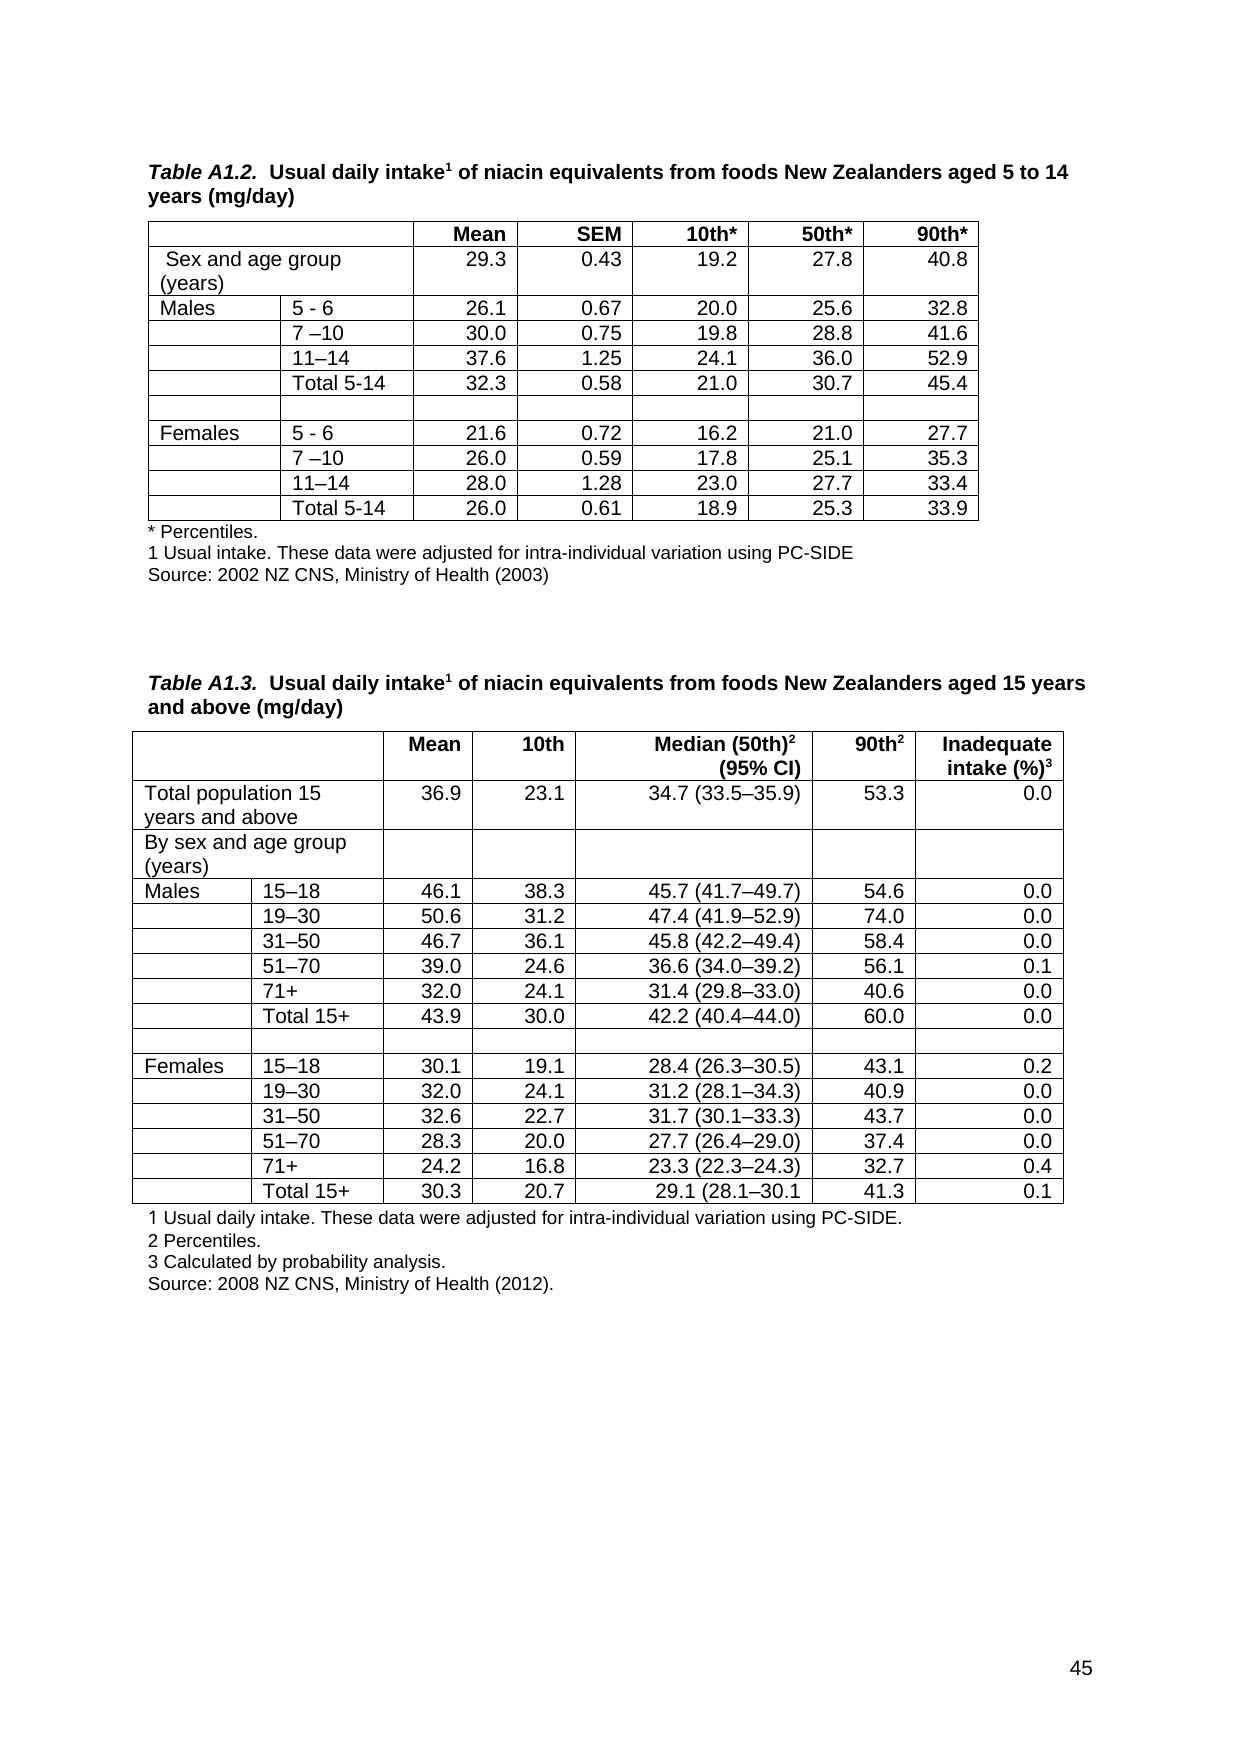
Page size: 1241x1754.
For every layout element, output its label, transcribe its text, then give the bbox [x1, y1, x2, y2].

table_cell 41.3 [813, 1179, 915, 1203]
table_cell 7 –10 [281, 446, 413, 469]
table_cell [384, 1029, 472, 1053]
table_cell [149, 346, 280, 369]
table_cell 7 –10 [281, 321, 413, 344]
table_cell 24.1 [473, 1079, 575, 1103]
table_cell 32.8 [864, 296, 978, 319]
table_header Mean [384, 732, 472, 780]
table_cell 21.0 [749, 421, 863, 444]
table_cell 20.7 [473, 1179, 575, 1203]
table_cell 52.9 [864, 346, 978, 369]
table_header 10th [473, 732, 575, 780]
table_cell 32.3 [414, 371, 517, 394]
table_cell 28.8 [749, 321, 863, 344]
table_cell 71+ [252, 1154, 383, 1178]
table_cell 0.0 [916, 1004, 1063, 1028]
table_cell 32.7 [813, 1154, 915, 1178]
table_cell 0.43 [518, 247, 632, 294]
table_cell 36.0 [749, 346, 863, 369]
table_cell Females [133, 1054, 251, 1078]
table_cell [576, 1029, 812, 1053]
table_cell 0.58 [518, 371, 632, 394]
table_cell 19–30 [252, 1079, 383, 1103]
table_cell 51–70 [252, 954, 383, 978]
table_cell 50.6 [384, 904, 472, 928]
table_cell [133, 954, 251, 978]
table_cell [133, 1029, 251, 1053]
table_cell 30.3 [384, 1179, 472, 1203]
table_cell 58.4 [813, 929, 915, 953]
table_cell 32.0 [384, 979, 472, 1003]
table_cell 46.7 [384, 929, 472, 953]
table_cell [133, 1179, 251, 1203]
table_cell [149, 446, 280, 469]
table_cell 5 - 6 [281, 296, 413, 319]
table_cell 51–70 [252, 1129, 383, 1153]
table_header SEM [518, 222, 632, 246]
table_cell By sex and age group (years) [133, 830, 383, 878]
table_cell [133, 1104, 251, 1128]
table_cell [133, 1079, 251, 1103]
table_cell 56.1 [813, 954, 915, 978]
table_cell 28.3 [384, 1129, 472, 1153]
table_cell 0.2 [916, 1054, 1063, 1078]
table_cell 5 - 6 [281, 421, 413, 444]
table_cell 20.0 [473, 1129, 575, 1153]
table_cell 16.2 [633, 421, 748, 444]
table_header 90th* [864, 222, 978, 246]
text 1 Usual daily intake. These data were adjusted for intra-individual variation using PC-SIDE. [148, 1204, 1092, 1229]
table_cell Sex and age group (years) [149, 247, 413, 294]
table_cell 27.8 [749, 247, 863, 294]
table_cell 1.28 [518, 471, 632, 494]
table_cell 25.3 [749, 496, 863, 519]
table_cell [149, 471, 280, 494]
table_cell 26.1 [414, 296, 517, 319]
table_cell [633, 396, 748, 419]
table_cell 38.3 [473, 879, 575, 903]
table_cell 45.4 [864, 371, 978, 394]
subtitle Table A1.2. Usual daily intake1 of niacin equivalents from foods New Zealanders aged 5 to 14 years (mg/day) [148, 160, 1092, 208]
table_cell 41.6 [864, 321, 978, 344]
table_cell 24.2 [384, 1154, 472, 1178]
table_cell 0.59 [518, 446, 632, 469]
table_cell [281, 396, 413, 419]
table_cell 0.0 [916, 1129, 1063, 1153]
table_cell 25.1 [749, 446, 863, 469]
table_cell 37.4 [813, 1129, 915, 1153]
table_cell 0.67 [518, 296, 632, 319]
table_cell 0.1 [916, 1179, 1063, 1203]
table_cell 21.0 [633, 371, 748, 394]
table_cell 32.0 [384, 1079, 472, 1103]
table_cell 29.1 (28.1–30.1 [576, 1179, 812, 1203]
table_cell 0.0 [916, 904, 1063, 928]
table_cell 0.61 [518, 496, 632, 519]
table_cell [133, 1154, 251, 1178]
table_header 10th* [633, 222, 748, 246]
table_cell 45.7 (41.7–49.7) [576, 879, 812, 903]
table_cell 11–14 [281, 471, 413, 494]
table_cell 37.6 [414, 346, 517, 369]
table_cell 1.25 [518, 346, 632, 369]
table_cell 33.9 [864, 496, 978, 519]
table_cell 15–18 [252, 1054, 383, 1078]
table_cell 36.9 [384, 781, 472, 829]
table_cell 31.2 (28.1–34.3) [576, 1079, 812, 1103]
table_cell 47.4 (41.9–52.9) [576, 904, 812, 928]
text Source: 2002 NZ CNS, Ministry of Health (2003) [148, 564, 1092, 585]
table_cell 36.6 (34.0–39.2) [576, 954, 812, 978]
table_cell 40.9 [813, 1079, 915, 1103]
table_cell 60.0 [813, 1004, 915, 1028]
table_cell [133, 979, 251, 1003]
table_cell 0.0 [916, 929, 1063, 953]
table_cell 23.3 (22.3–24.3) [576, 1154, 812, 1178]
table_header Inadequate intake (%)3 [916, 732, 1063, 780]
table_cell 42.2 (40.4–44.0) [576, 1004, 812, 1028]
table_cell 40.6 [813, 979, 915, 1003]
table_cell 43.7 [813, 1104, 915, 1128]
table_cell 30.0 [414, 321, 517, 344]
table_cell [252, 1029, 383, 1053]
table_cell 22.7 [473, 1104, 575, 1128]
table_cell 21.6 [414, 421, 517, 444]
table_cell 31.7 (30.1–33.3) [576, 1104, 812, 1128]
table_cell [473, 830, 575, 878]
table_cell [414, 396, 517, 419]
table_cell Total population 15 years and above [133, 781, 383, 829]
table_cell [384, 830, 472, 878]
table_cell 26.0 [414, 446, 517, 469]
table_cell 27.7 (26.4–29.0) [576, 1129, 812, 1153]
table_cell 19.1 [473, 1054, 575, 1078]
table_cell 19–30 [252, 904, 383, 928]
table_cell 45.8 (42.2–49.4) [576, 929, 812, 953]
table_cell [813, 830, 915, 878]
table_cell 0.0 [916, 781, 1063, 829]
table_cell Males [133, 879, 251, 903]
text 1 Usual intake. These data were adjusted for intra-individual variation using PC-SIDE [148, 542, 1092, 564]
table_cell 31.2 [473, 904, 575, 928]
table_cell [749, 396, 863, 419]
text Source: 2008 NZ CNS, Ministry of Health (2012). [148, 1273, 1092, 1294]
table_cell [473, 1029, 575, 1053]
table_cell [916, 1029, 1063, 1053]
table_cell 74.0 [813, 904, 915, 928]
table_cell 28.0 [414, 471, 517, 494]
table_cell 0.4 [916, 1154, 1063, 1178]
table_cell 35.3 [864, 446, 978, 469]
table_cell Total 15+ [252, 1179, 383, 1203]
table_cell 34.7 (33.5–35.9) [576, 781, 812, 829]
table_cell 11–14 [281, 346, 413, 369]
table_cell [149, 321, 280, 344]
table_cell 29.3 [414, 247, 517, 294]
text 2 Percentiles. [148, 1229, 1092, 1251]
table_header 90th2 [813, 732, 915, 780]
table_cell [149, 396, 280, 419]
table_header Mean [414, 222, 517, 246]
table_cell Females [149, 421, 280, 444]
table_cell 40.8 [864, 247, 978, 294]
table_cell [133, 929, 251, 953]
table_cell 36.1 [473, 929, 575, 953]
table_cell 19.8 [633, 321, 748, 344]
table_cell 24.1 [473, 979, 575, 1003]
table_header 50th* [749, 222, 863, 246]
text * Percentiles. [148, 521, 1092, 542]
table_cell 30.0 [473, 1004, 575, 1028]
table_cell 19.2 [633, 247, 748, 294]
subtitle Table A1.3. Usual daily intake1 of niacin equivalents from foods New Zealanders aged 15 years and above (mg/day) [148, 671, 1092, 719]
table_cell 23.0 [633, 471, 748, 494]
table_cell Total 15+ [252, 1004, 383, 1028]
table_cell 17.8 [633, 446, 748, 469]
table_cell 71+ [252, 979, 383, 1003]
table_cell [576, 830, 812, 878]
table_cell [916, 830, 1063, 878]
table_cell [864, 396, 978, 419]
table_cell 43.1 [813, 1054, 915, 1078]
table_header Median (50th)2 (95% CI) [576, 732, 812, 780]
table_cell 0.0 [916, 1104, 1063, 1128]
table_cell 26.0 [414, 496, 517, 519]
table_cell 0.0 [916, 1079, 1063, 1103]
table_cell [133, 904, 251, 928]
table_cell 0.72 [518, 421, 632, 444]
table_cell 27.7 [749, 471, 863, 494]
table_cell 20.0 [633, 296, 748, 319]
table_header [133, 732, 383, 780]
table_cell [133, 1129, 251, 1153]
table_cell 28.4 (26.3–30.5) [576, 1054, 812, 1078]
table_cell 0.75 [518, 321, 632, 344]
text 3 Calculated by probability analysis. [148, 1251, 1092, 1273]
table_cell 31–50 [252, 1104, 383, 1128]
table_cell 27.7 [864, 421, 978, 444]
table_cell 24.6 [473, 954, 575, 978]
table_cell 33.4 [864, 471, 978, 494]
table_header [149, 222, 413, 246]
table_cell [813, 1029, 915, 1053]
table_cell 31–50 [252, 929, 383, 953]
table_cell 31.4 (29.8–33.0) [576, 979, 812, 1003]
table_cell Males [149, 296, 280, 319]
table_cell 24.1 [633, 346, 748, 369]
table_cell 0.0 [916, 879, 1063, 903]
table_cell 32.6 [384, 1104, 472, 1128]
table_cell 15–18 [252, 879, 383, 903]
table_cell [149, 496, 280, 519]
table_cell 25.6 [749, 296, 863, 319]
table_cell 54.6 [813, 879, 915, 903]
table_cell 30.1 [384, 1054, 472, 1078]
table_cell 39.0 [384, 954, 472, 978]
table_cell 43.9 [384, 1004, 472, 1028]
table_cell [149, 371, 280, 394]
table_cell 46.1 [384, 879, 472, 903]
table_cell 23.1 [473, 781, 575, 829]
table_cell 0.1 [916, 954, 1063, 978]
table_cell 53.3 [813, 781, 915, 829]
table_cell [133, 1004, 251, 1028]
table_cell 30.7 [749, 371, 863, 394]
table_cell Total 5-14 [281, 371, 413, 394]
table_cell [518, 396, 632, 419]
table_cell 18.9 [633, 496, 748, 519]
table_cell 0.0 [916, 979, 1063, 1003]
table_cell 16.8 [473, 1154, 575, 1178]
table_cell Total 5-14 [281, 496, 413, 519]
